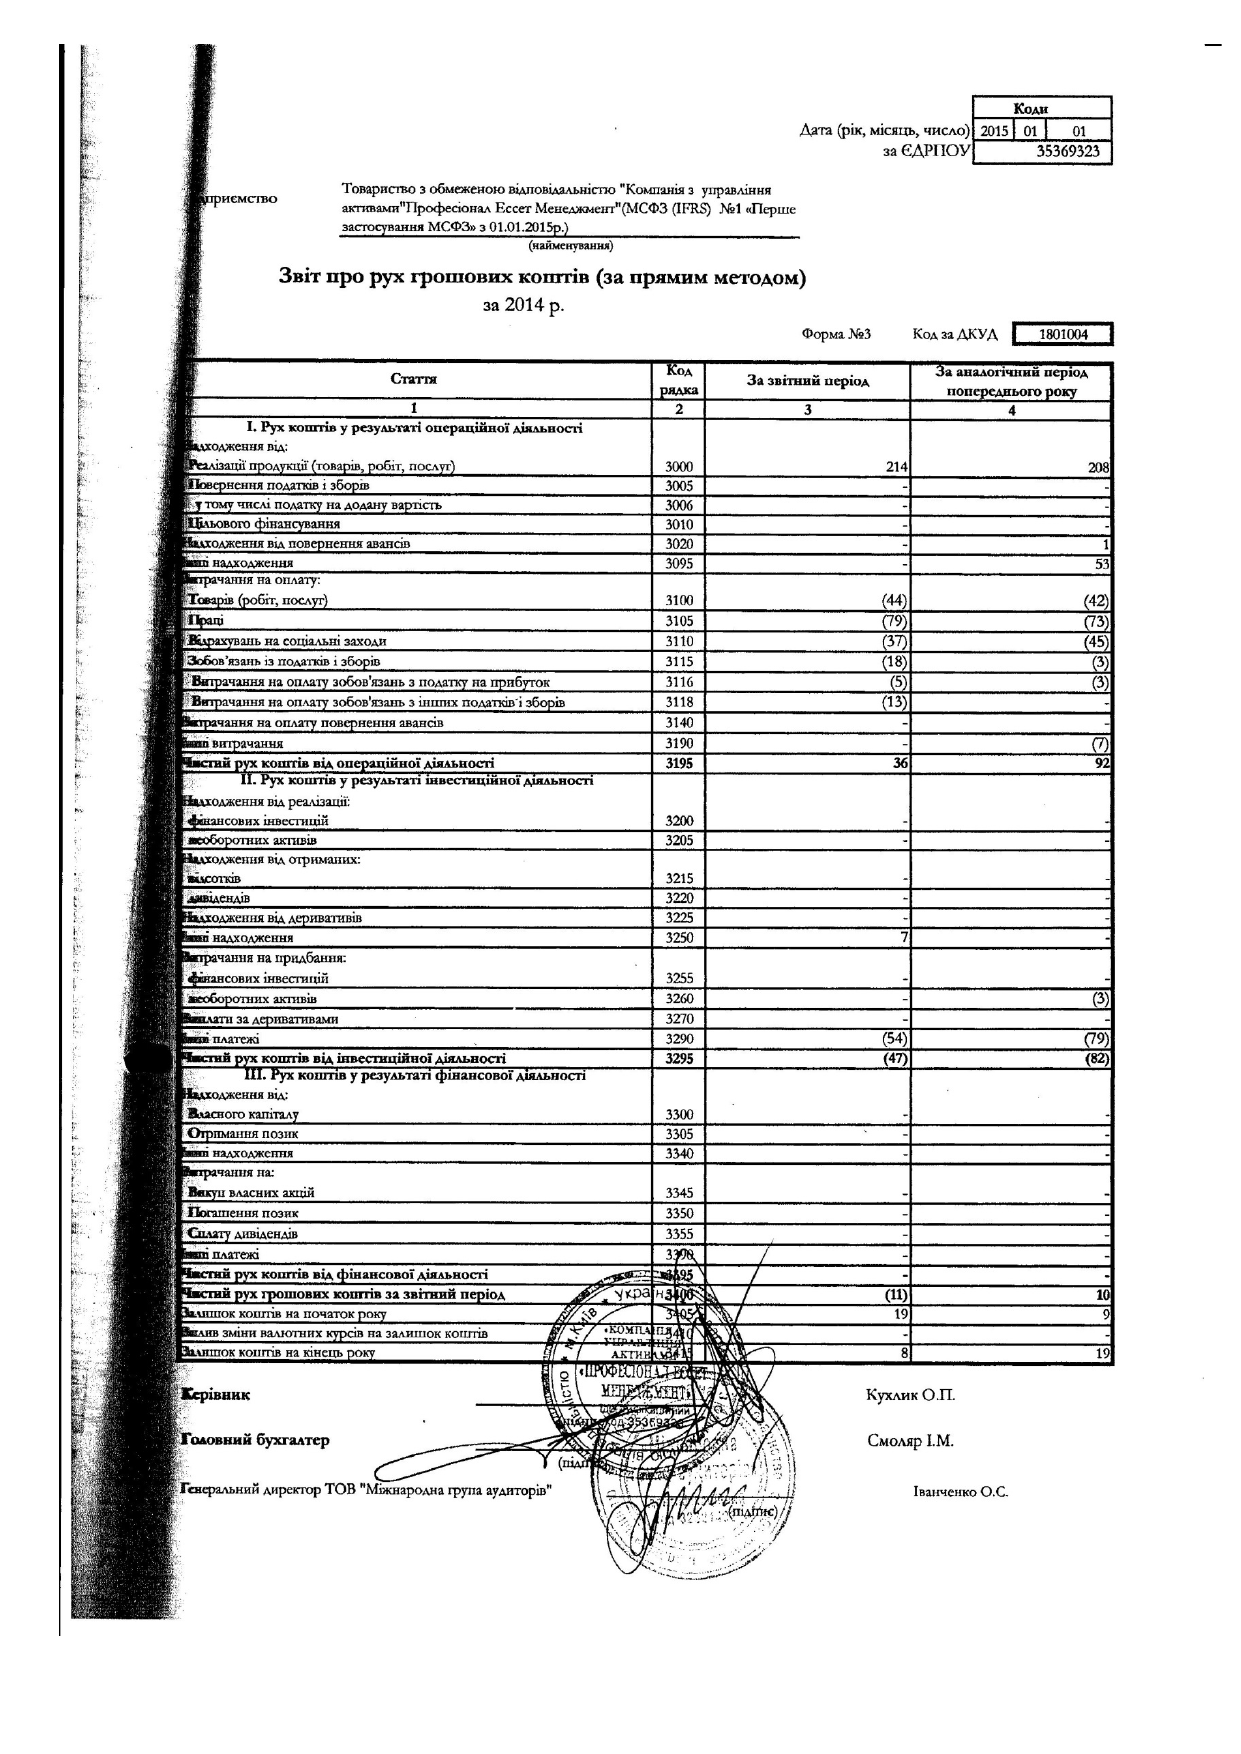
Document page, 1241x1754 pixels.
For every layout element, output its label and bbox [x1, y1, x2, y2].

picture [59, 44, 1222, 1636]
